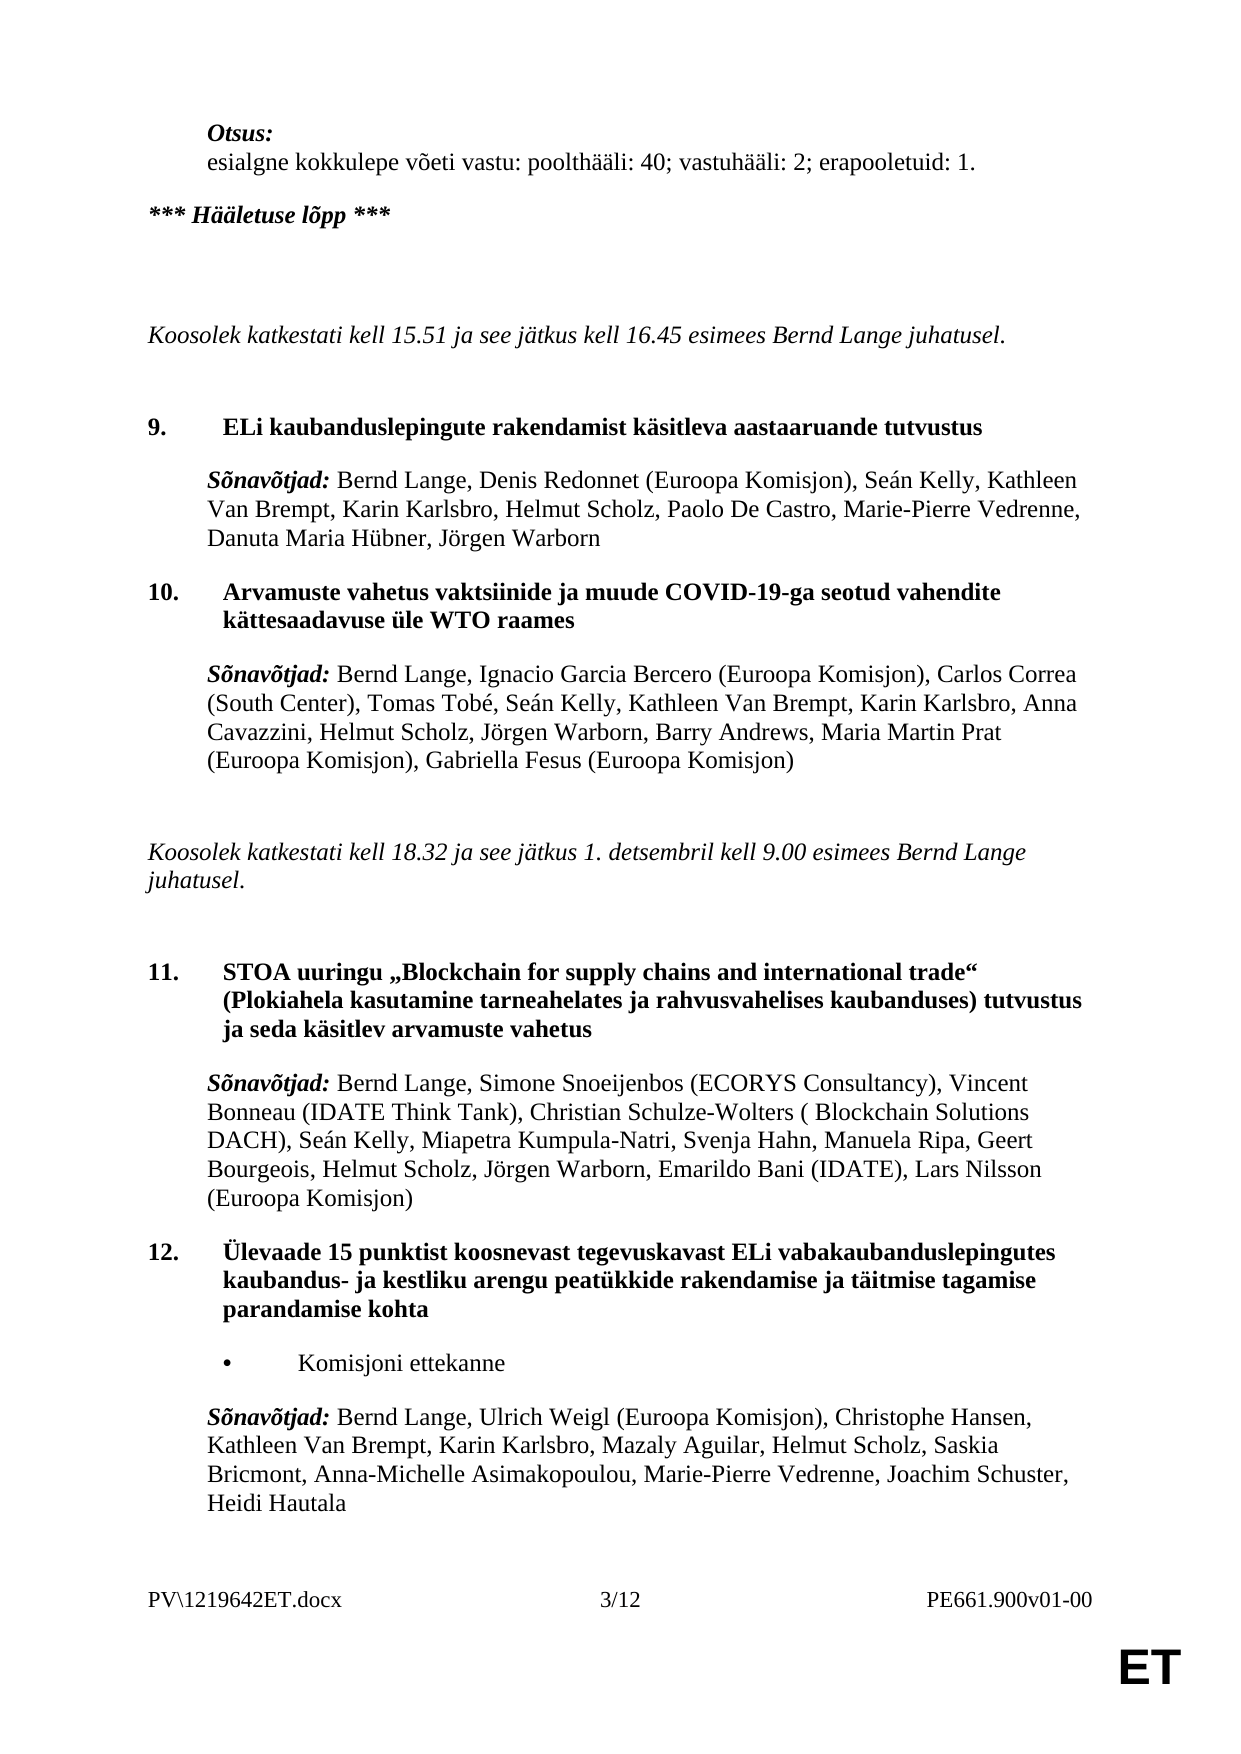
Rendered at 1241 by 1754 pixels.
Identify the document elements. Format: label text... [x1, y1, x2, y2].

subtitle 11. STOA uuringu „Blockchain for supply chains and international trade“ (Plokiahela kasutamine tarneahelates ja rahvusvahelises kaubanduses) tutvustus ja seda käsitlev arvamuste vahetus [148, 957, 1092, 1043]
text Koosolek katkestati kell 18.32 ja see jätkus 1. detsembril kell 9.00 esimees Bernd Lange juhatusel. [148, 837, 1092, 894]
subtitle Otsus: [207, 118, 1092, 147]
subtitle 10. Arvamuste vahetus vaktsiinide ja muude COVID-19-ga seotud vahendite kättesaadavuse üle WTO raames [148, 577, 1092, 634]
subtitle Sõnavõtjad: Bernd Lange, Ignacio Garcia Bercero (Euroopa Komisjon), Carlos Correa (South Center), Tomas Tobé, Seán Kelly, Kathleen Van Brempt, Karin Karlsbro, Anna Cavazzini, Helmut Scholz, Jörgen Warborn, Barry Andrews, Maria Martin Prat (Euroopa Komisjon), Gabriella Fesus (Euroopa Komisjon) [207, 659, 1092, 774]
text esialgne kokkulepe võeti vastu: poolthääli: 40; vastuhääli: 2; erapooletuid: 1. [207, 147, 1092, 176]
text Koosolek katkestati kell 15.51 ja see jätkus kell 16.45 esimees Bernd Lange juhatusel. [148, 321, 1092, 349]
subtitle Sõnavõtjad: Bernd Lange, Ulrich Weigl (Euroopa Komisjon), Christophe Hansen, Kathleen Van Brempt, Karin Karlsbro, Mazaly Aguilar, Helmut Scholz, Saskia Bricmont, Anna-Michelle Asimakopoulou, Marie-Pierre Vedrenne, Joachim Schuster, Heidi Hautala [207, 1402, 1092, 1517]
subtitle 9. ELi kaubanduslepingute rakendamist käsitleva aastaaruande tutvustus [148, 412, 1092, 441]
text *** Hääletuse lõpp *** [148, 201, 1092, 229]
subtitle Sõnavõtjad: Bernd Lange, Denis Redonnet (Euroopa Komisjon), Seán Kelly, Kathleen Van Brempt, Karin Karlsbro, Helmut Scholz, Paolo De Castro, Marie-Pierre Vedrenne, Danuta Maria Hübner, Jörgen Warborn [207, 466, 1092, 552]
subtitle Sõnavõtjad: Bernd Lange, Simone Snoeijenbos (ECORYS Consultancy), Vincent Bonneau (IDATE Think Tank), Christian Schulze-Wolters ( Blockchain Solutions DACH), Seán Kelly, Miapetra Kumpula-Natri, Svenja Hahn, Manuela Ripa, Geert Bourgeois, Helmut Scholz, Jörgen Warborn, Emarildo Bani (IDATE), Lars Nilsson (Euroopa Komisjon) [207, 1068, 1092, 1212]
text • Komisjoni ettekanne [207, 1348, 1092, 1377]
subtitle 12. Ülevaade 15 punktist koosnevast tegevuskavast ELi vabakaubanduslepingutes kaubandus- ja kestliku arengu peatükkide rakendamise ja täitmise tagamise parandamise kohta [148, 1237, 1092, 1323]
